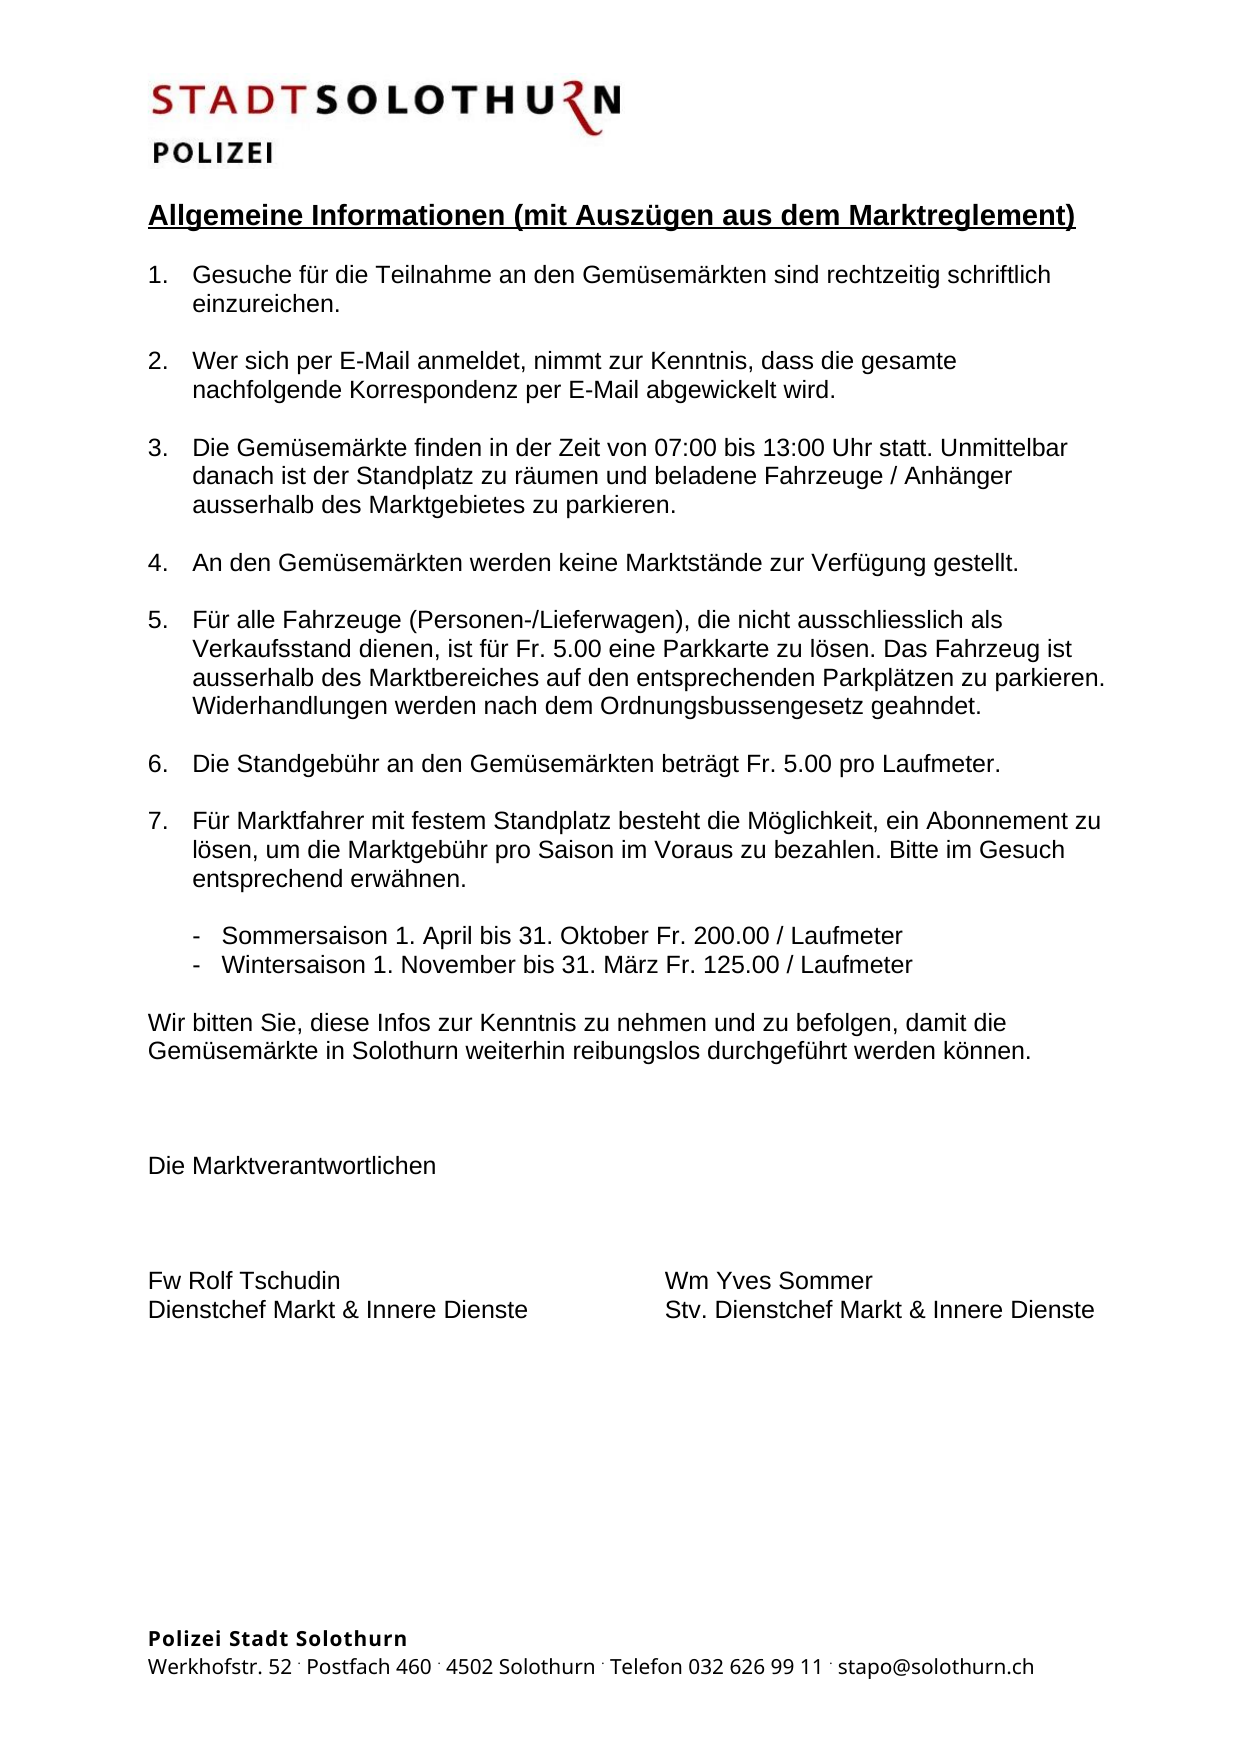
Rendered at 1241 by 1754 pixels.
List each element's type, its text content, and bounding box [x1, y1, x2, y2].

picture [147, 73, 626, 169]
list einzureichen. [148, 289, 1107, 318]
list Die Gemüsemärkte finden in der Zeit von 07:00 bis 13:00 Uhr statt. Unmittelbar danach ist der Standplatz zu räumen und beladene Fahrzeuge / Anhänger ausserhalb des Marktgebietes zu parkieren. [148, 433, 1107, 519]
text Wir bitten Sie, diese Infos zur Kenntnis zu nehmen und zu befolgen, damit die [148, 1008, 1107, 1036]
text Die Marktverantwortlichen [148, 1151, 1107, 1180]
text Dienstchef Markt & Innere Dienste Stv. Dienstchef Markt & Innere Dienste [148, 1295, 1107, 1324]
list lösen, um die Marktgebühr pro Saison im Voraus zu bezahlen. Bitte im Gesuch entsprechend erwähnen. [192, 835, 1107, 893]
list Sommersaison 1. April bis 31. Oktober Fr. 200.00 / Laufmeter [192, 921, 1107, 950]
list Die Standgebühr an den Gemüsemärkten beträgt Fr. 5.00 pro Laufmeter. [148, 749, 1107, 778]
list An den Gemüsemärkten werden keine Marktstände zur Verfügung gestellt. [148, 548, 1107, 576]
list Wer sich per E-Mail anmeldet, nimmt zur Kenntnis, dass die gesamte nachfolgende Korrespondenz per E-Mail abgewickelt wird. [148, 346, 1107, 404]
list Gesuche für die Teilnahme an den Gemüsemärkten sind rechtzeitig schriftlich [148, 260, 1107, 289]
text Allgemeine Informationen (mit Auszügen aus dem Marktreglement) [148, 198, 1107, 231]
list Für alle Fahrzeuge (Personen-/Lieferwagen), die nicht ausschliesslich als Verkaufsstand dienen, ist für Fr. 5.00 eine Parkkarte zu lösen. Das Fahrzeug ist ausserhalb des Marktbereiches auf den entsprechenden Parkplätzen zu parkieren. Widerhandlungen werden nach dem Ordnungsbussengesetz geahndet. [148, 605, 1107, 720]
list Für Marktfahrer mit festem Standplatz besteht die Möglichkeit, ein Abonnement zu [148, 806, 1107, 835]
text Fw Rolf Tschudin Wm Yves Sommer [148, 1266, 1107, 1295]
text Gemüsemärkte in Solothurn weiterhin reibungslos durchgeführt werden können. [148, 1036, 1107, 1065]
list Wintersaison 1. November bis 31. März Fr. 125.00 / Laufmeter [192, 950, 1107, 979]
